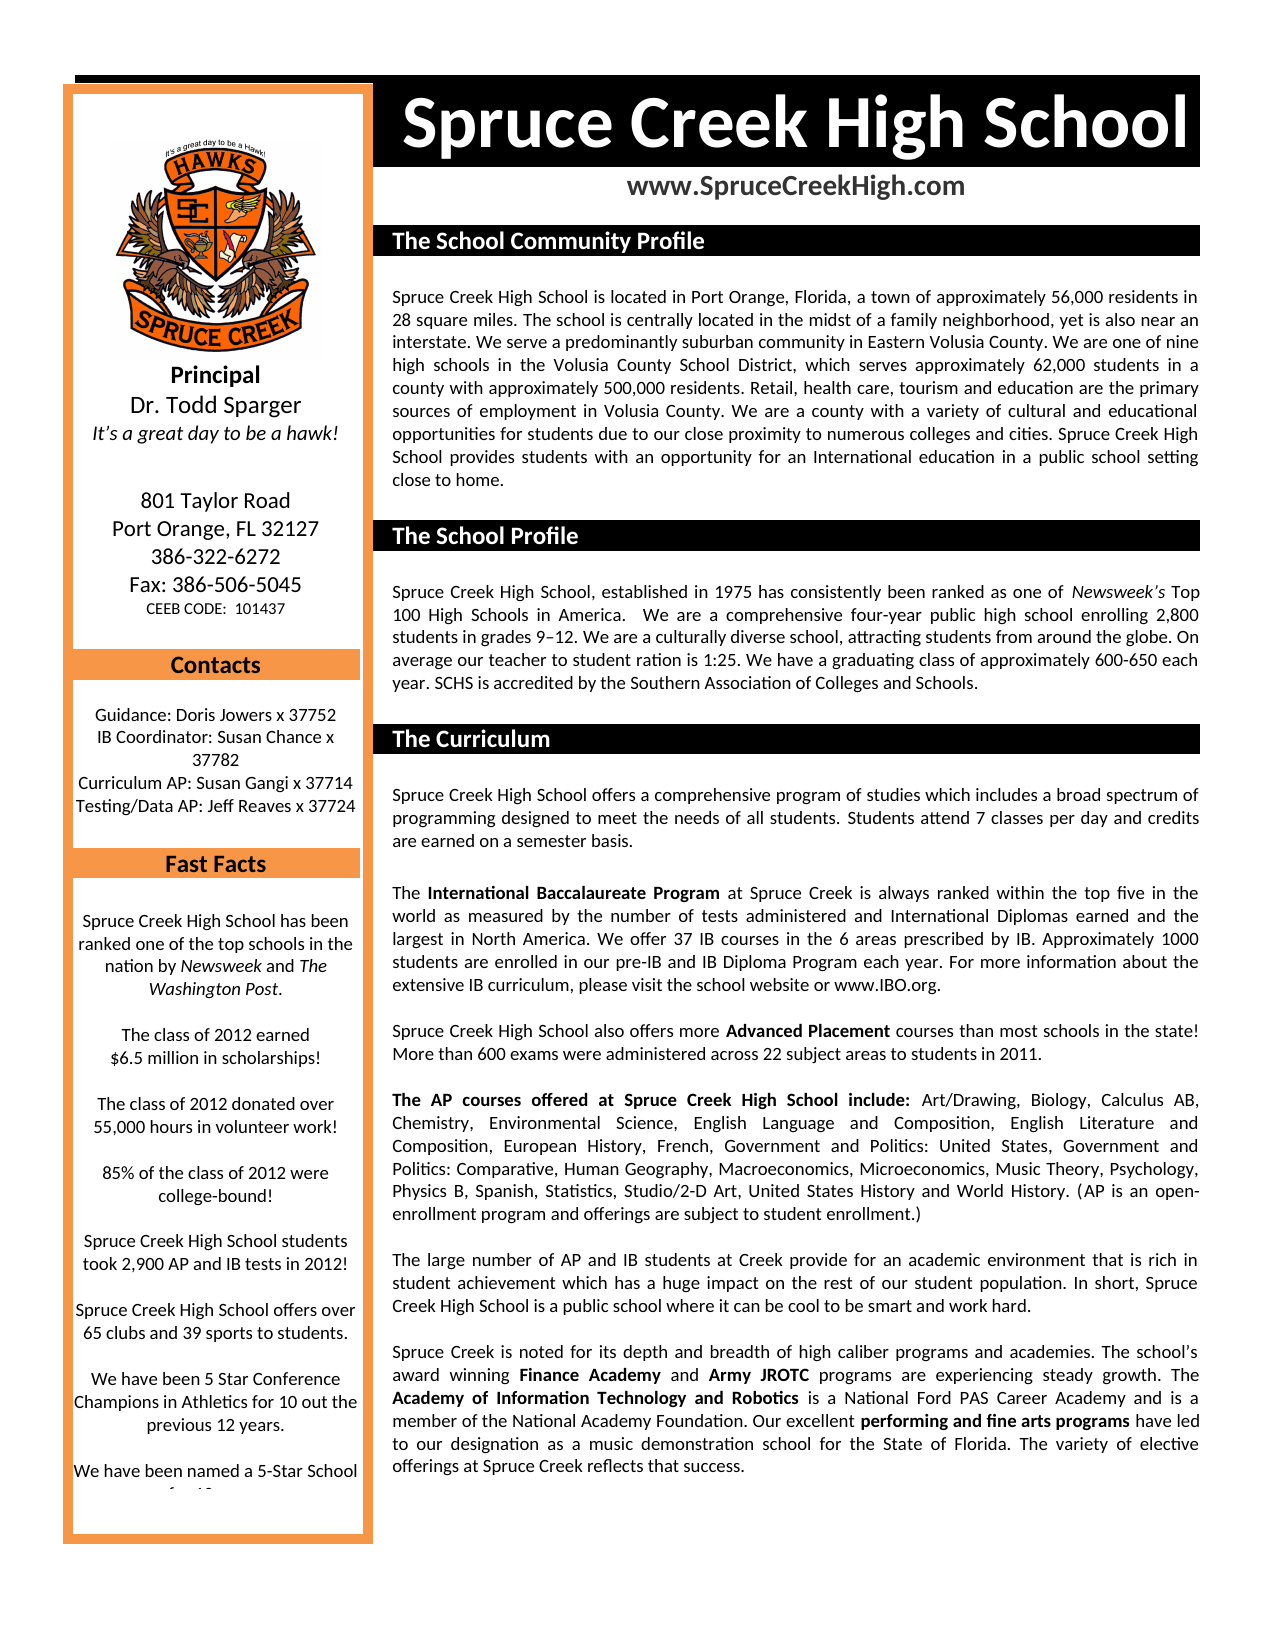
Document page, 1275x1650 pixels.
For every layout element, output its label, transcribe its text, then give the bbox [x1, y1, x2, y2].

text The large number of AP and IB students at Creek provide for an academic environment that is rich in student achievement which has a huge impact on the rest of our student population. In short, Spruce Creek High School is a public school where it can be cool to be smart and work hard. [373, 1248, 1200, 1317]
text The Curriculum [373, 724, 1200, 754]
text Spruce Creek is noted for its depth and breadth of high caliber programs and academies. The school’s award winning Finance Academy and Army JROTC programs are experiencing steady growth. The Academy of Information Technology and Robotics is a National Ford PAS Career Academy and is a member of the National Academy Foundation. Our excellent performing and fine arts programs have led to our designation as a music demonstration school for the State of Florida. The variety of elective offerings at Spruce Creek reflects that success. [373, 1340, 1200, 1478]
text www.SpruceCreekHigh.com [373, 167, 1200, 202]
text The School Profile [373, 520, 1200, 551]
text The International Baccalaureate Program at Spruce Creek is always ranked within the top five in the world as measured by the number of tests administered and International Diplomas earned and the largest in North America. We offer 37 IB courses in the 6 areas prescribed by IB. Approximately 1000 students are enrolled in our pre-IB and IB Diploma Program each year. For more information about the extensive IB curriculum, please visit the school website or www.IBO.org. [373, 881, 1200, 996]
text The AP courses offered at Spruce Creek High School include: Art/Drawing, Biology, Calculus AB, Chemistry, Environmental Science, English Language and Composition, English Literature and Composition, European History, French, Government and Politics: United States, Government and Politics: Comparative, Human Geography, Macroeconomics, Microeconomics, Music Theory, Psychology, Physics B, Spanish, Statistics, Studio/2-D Art, United States History and World History. (AP is an open-enrollment program and offerings are subject to student enrollment.) [373, 1088, 1200, 1226]
text The School Community Profile [373, 225, 1200, 256]
text Spruce Creek High School offers a comprehensive program of studies which includes a broad spectrum of programming designed to meet the needs of all students. Students attend 7 classes per day and credits are earned on a semester basis. [373, 783, 1200, 852]
text Spruce Creek High School, established in 1975 has consistently been ranked as one of Newsweek’s Top 100 High Schools in America. We are a comprehensive four-year public high school enrolling 2,800 students in grades 9–12. We are a culturally diverse school, attracting students from around the globe. On average our teacher to student ration is 1:25. We have a graduating class of approximately 600-650 each year. SCHS is accredited by the Southern Association of Colleges and Schools. [373, 580, 1200, 694]
text Spruce Creek High School also offers more Advanced Placement courses than most schools in the state! More than 600 exams were administered across 22 subject areas to students in 2011. [373, 1019, 1200, 1065]
text Spruce Creek High School [75, 75, 1200, 167]
text Spruce Creek High School is located in Port Orange, Florida, a town of approximately 56,000 residents in 28 square miles. The school is centrally located in the midst of a family neighborhood, yet is also near an interstate. We serve a predominantly suburban community in Eastern Volusia County. We are one of nine high schools in the Volusia County School District, which serves approximately 62,000 students in a county with approximately 500,000 residents. Retail, health care, tourism and education are the primary sources of employment in Volusia County. We are a county with a variety of cultural and educational opportunities for students due to our close proximity to numerous colleges and cities. Spruce Creek High School provides students with an opportunity for an International education in a public school setting close to home. [373, 285, 1200, 491]
